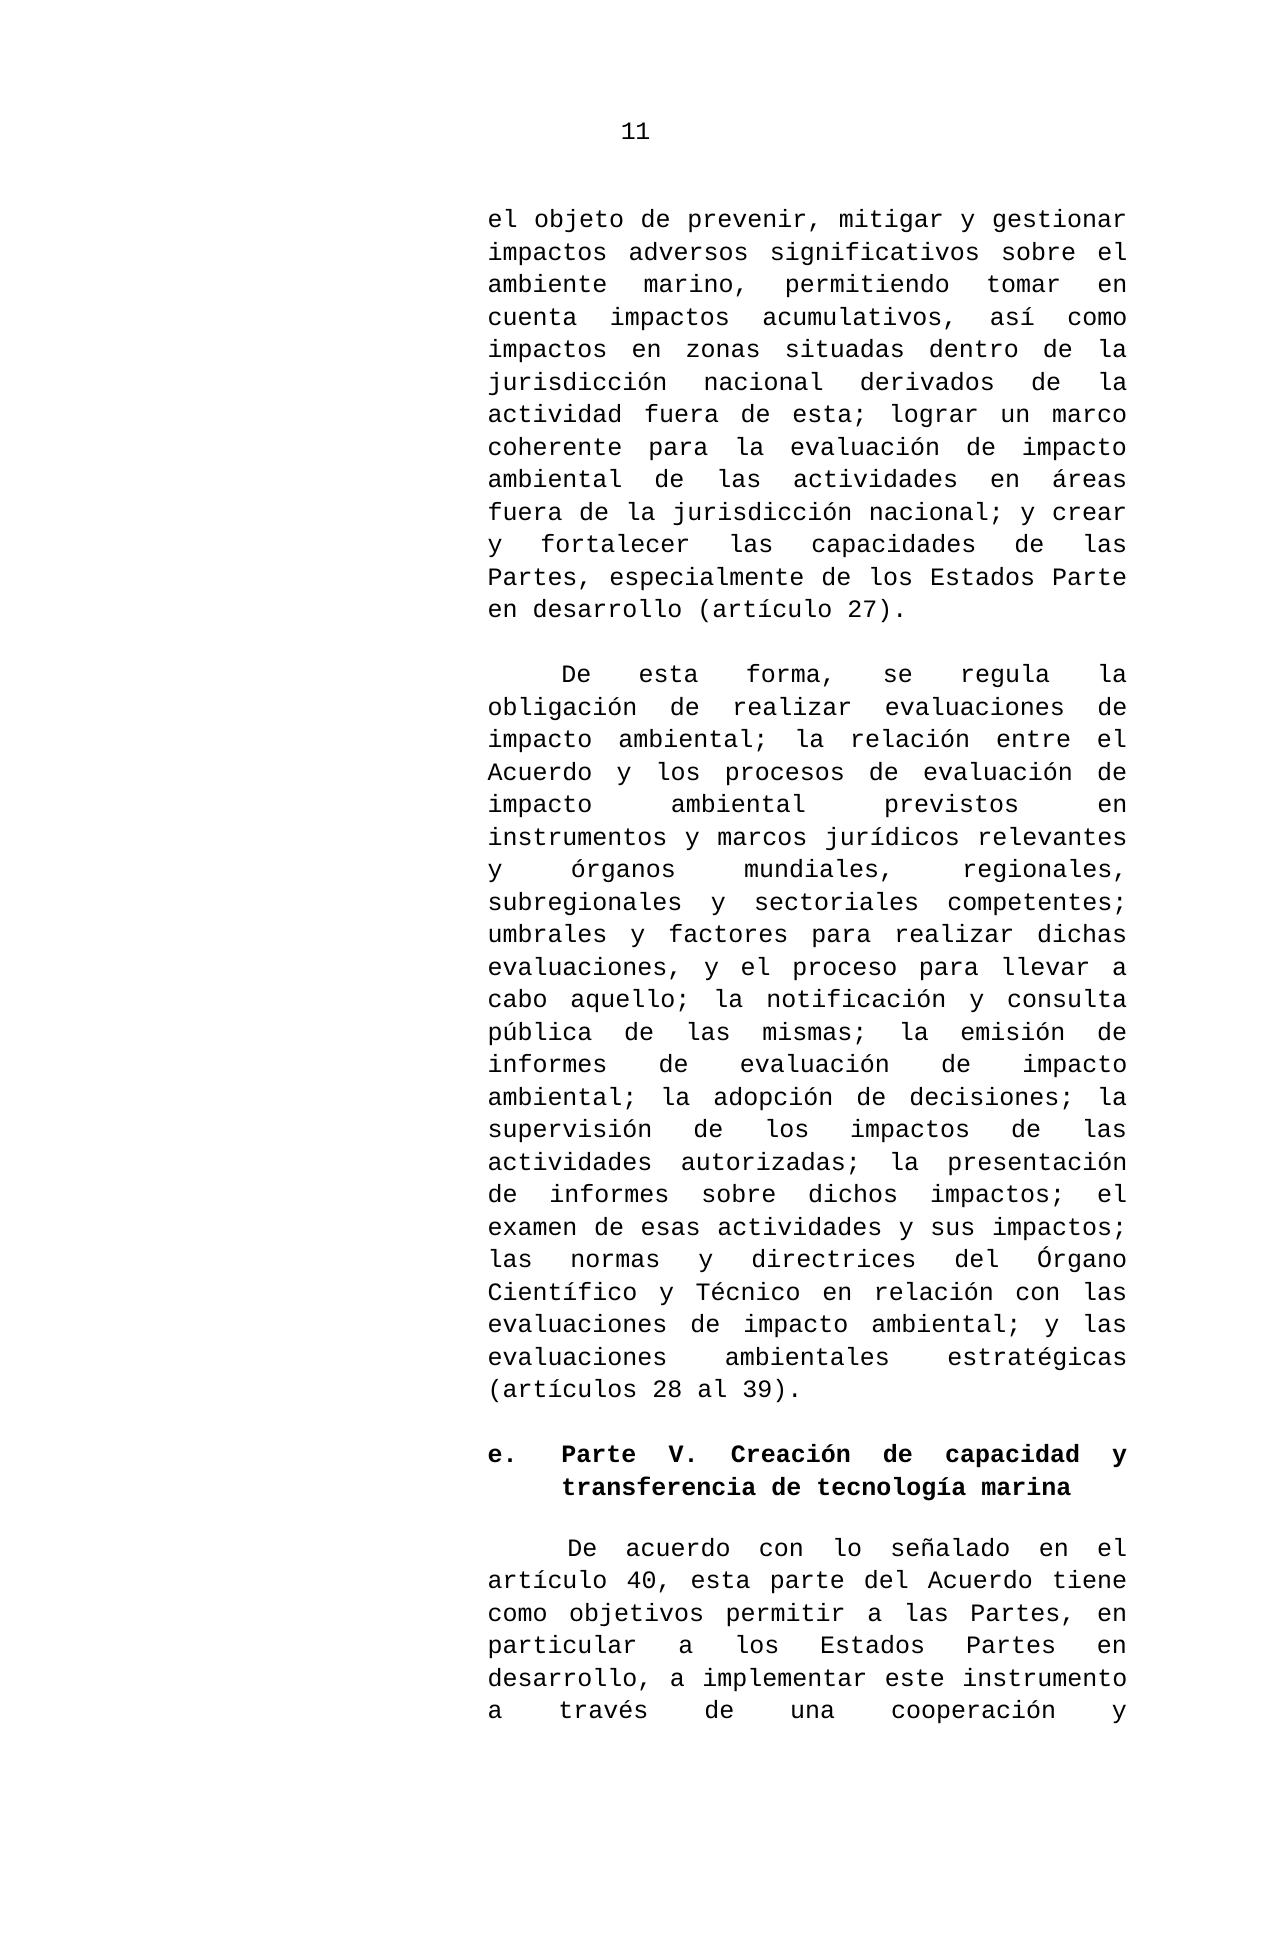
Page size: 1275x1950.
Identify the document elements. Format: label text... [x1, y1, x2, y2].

text De esta forma, se regula la obligación de realizar evaluaciones de impacto ambiental; la relación entre el Acuerdo y los procesos de evaluación de impacto ambiental previstos en instrumentos y marcos jurídicos relevantes y órganos mundiales, regionales, subregionales y sectoriales competentes; umbrales y factores para realizar dichas evaluaciones, y el proceso para llevar a cabo aquello; la notificación y consulta pública de las mismas; la emisión de informes de evaluación de impacto ambiental; la adopción de decisiones; la supervisión de los impactos de las actividades autorizadas; la presentación de informes sobre dichos impactos; el examen de esas actividades y sus impactos; las normas y directrices del Órgano Científico y Técnico en relación con las evaluaciones de impacto ambiental; y las evaluaciones ambientales estratégicas (artículos 28 al 39). [487, 662, 1127, 1405]
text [487, 207, 1127, 625]
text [487, 1535, 1127, 1726]
subtitle Parte V. Creación de capacidad y transferencia de tecnología marina [487, 1442, 1127, 1503]
